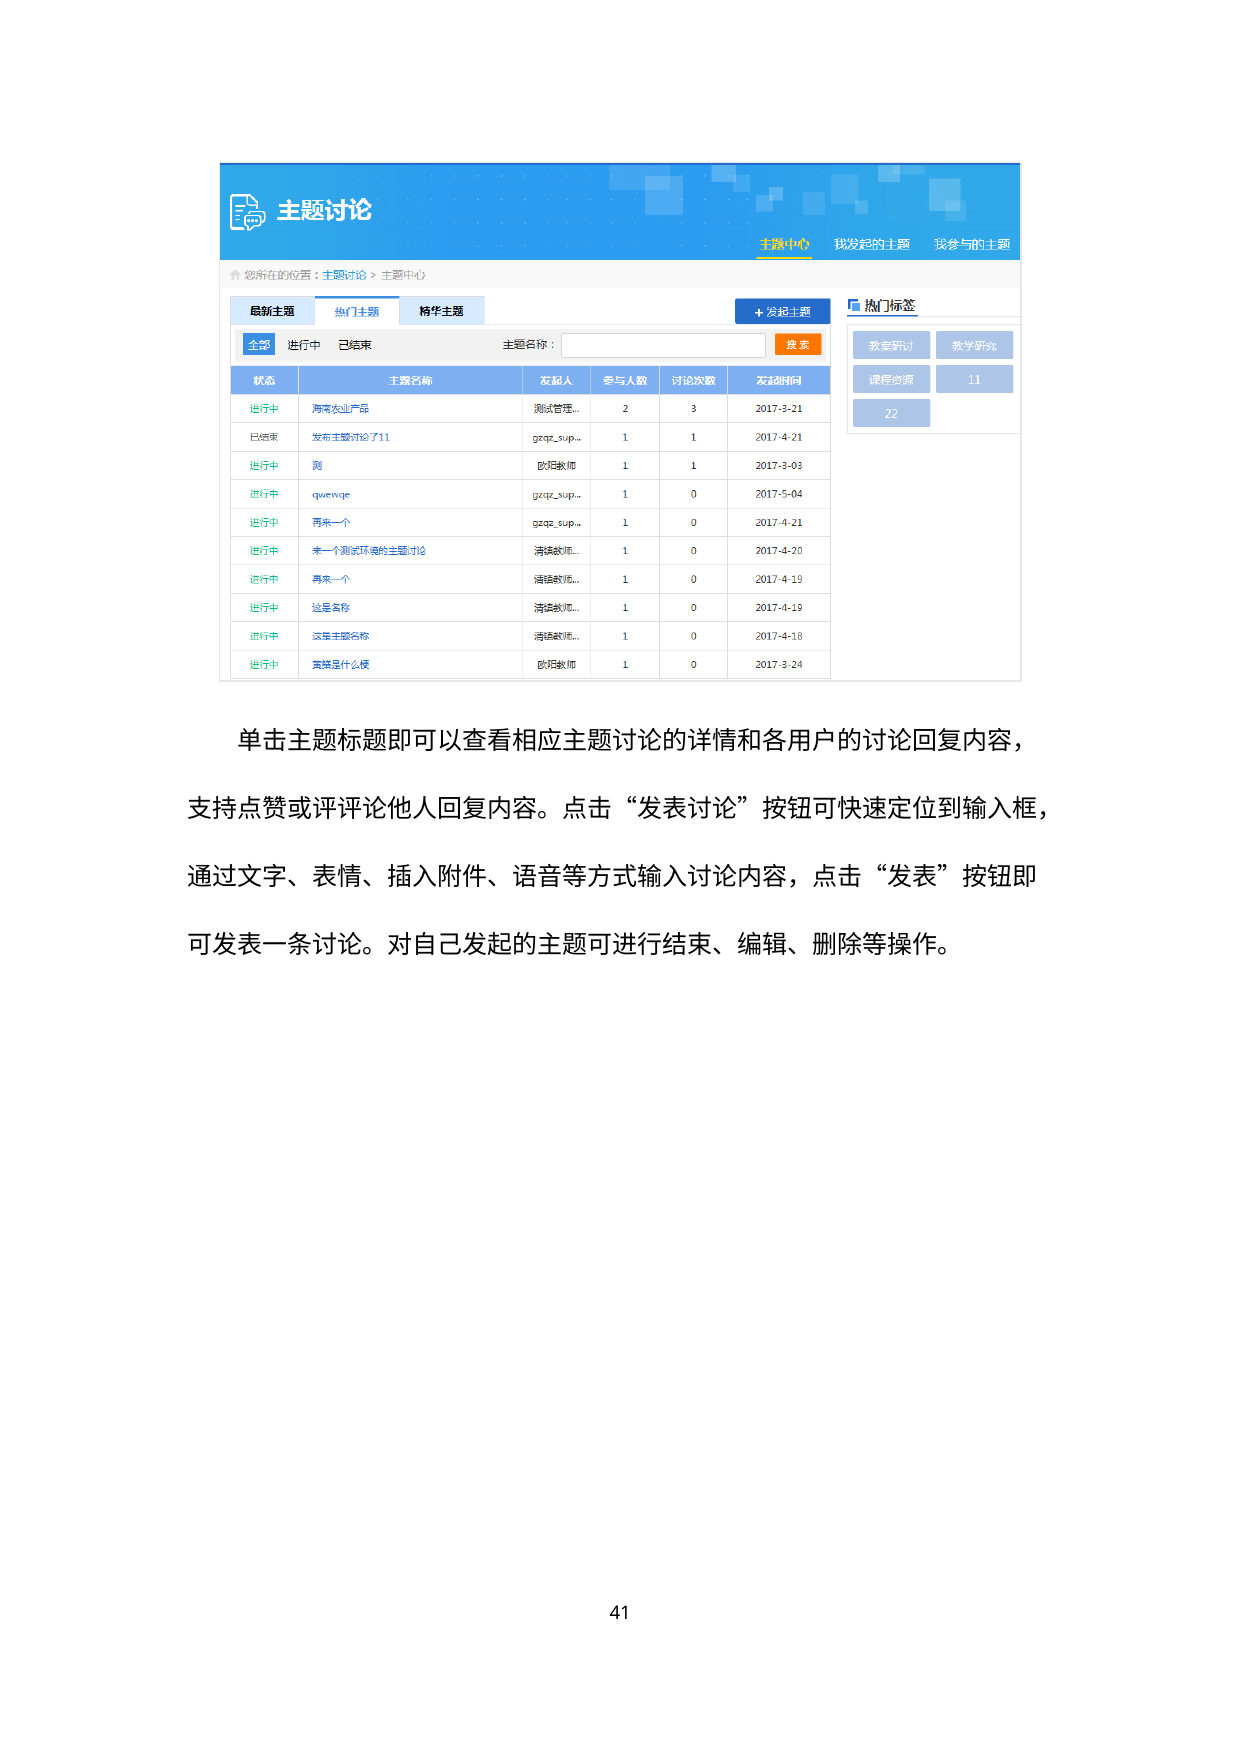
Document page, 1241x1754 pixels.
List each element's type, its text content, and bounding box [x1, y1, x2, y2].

picture [220, 163, 1020, 680]
text 单击主题标题即可以查看相应主题讨论的详情和各用户的讨论回复内容，支持点赞或评评论他人回复内容。点击“发表讨论”按钮可快速定位到输入框，通过文字、表情、插入附件、语音等方式输入讨论内容，点击“发表”按钮即可发表一条讨论。对自己发起的主题可进行结束、编辑、删除等操作。 [187, 705, 1053, 977]
